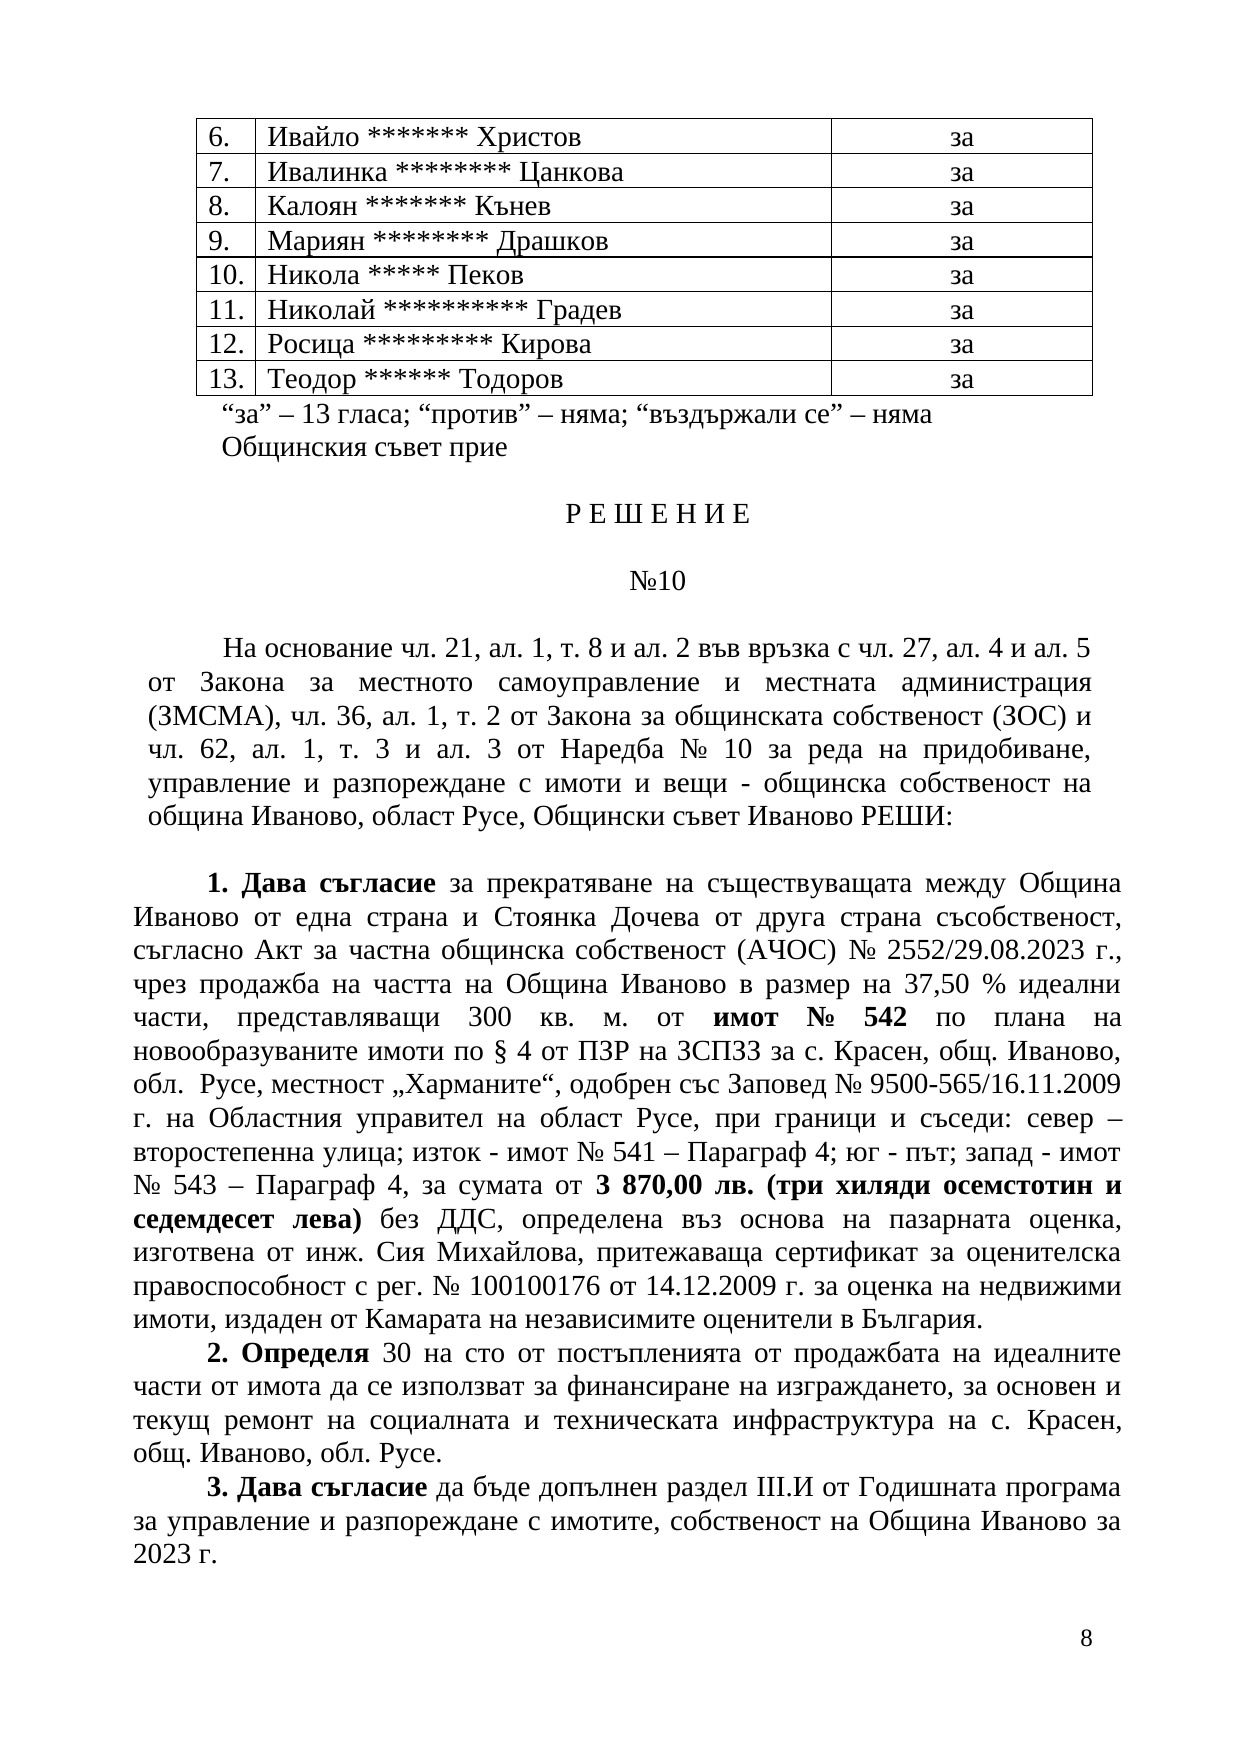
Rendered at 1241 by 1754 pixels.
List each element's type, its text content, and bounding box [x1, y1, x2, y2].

text 1. Дава съгласие за прекратяване на съществуващата между Община Иваново от една страна и Стоянка Дочева от друга страна съсобственост, съгласно Акт за частна общинска собственост (АЧОС) № 2552/29.08.2023 г., чрез продажба на частта на Община Иваново в размер на 37,50 % идеални части, представляващи 300 кв. м. от имот № 542 по плана на новообразуваните имоти по § 4 от ПЗР на ЗСПЗЗ за с. Красен, общ. Иваново, обл. Русе, местност „Харманите“, одобрен със Заповед № 9500-565/16.11.2009 г. на Областния управител на област Русе, при граници и съседи: север – второстепенна улица; изток - имот № 541 – Параграф 4; юг - път; запад - имот № 543 – Параграф 4, за сумата от 3 870,00 лв. (три хиляди осемстотин и седемдесет лева) без ДДС, определена въз основа на пазарната оценка, изготвена от инж. Сия Михайлова, притежаваща сертификат за оценителска правоспособност с рег. № 100100176 от 14.12.2009 г. за оценка на недвижими имоти, издаден от Камарата на независимите оценители в България. [133, 865, 1122, 1335]
text Р Е Ш Е Н И Е [148, 496, 1093, 530]
text На основание чл. 21, ал. 1, т. 8 и ал. 2 във връзка с чл. 27, ал. 4 и ал. 5 от Закона за местното самоуправление и местната администрация (ЗМСМА), чл. 36, ал. 1, т. 2 от Закона за общинската собственост (ЗОС) и чл. 62, ал. 1, т. 3 и ал. 3 от Наредба № 10 за реда на придобиване, управление и разпореждане с имоти и вещи - общинска собственост на община Иваново, област Русе, Общински съвет Иваново РЕШИ: [148, 631, 1093, 832]
table_cell за [832, 292, 1092, 326]
table_cell за [832, 327, 1092, 360]
table_cell за [832, 154, 1092, 187]
table_cell за [832, 258, 1092, 291]
table_cell 13. [197, 361, 255, 395]
table_cell за [832, 188, 1092, 222]
text Общинския съвет прие [148, 429, 1093, 463]
text №10 [148, 563, 1093, 597]
table_cell Мариян ******** Драшков [256, 223, 831, 256]
table_cell 7. [197, 154, 255, 187]
table_cell 11. [197, 292, 255, 326]
table_cell Николай ********** Градев [256, 292, 831, 326]
table_cell 12. [197, 327, 255, 360]
table_cell Никола ***** Пеков [256, 258, 831, 291]
table_cell за [832, 223, 1092, 256]
text 2. Определя 30 на сто от постъпленията от продажбата на идеалните части от имота да се използват за финансиране на изграждането, за основен и текущ ремонт на социалната и техническата инфраструктура на с. Красен, общ. Иваново, обл. Русе. [133, 1335, 1122, 1469]
text 3. Дава съгласие да бъде допълнен раздел IІІ.И от Годишната програма за управление и разпореждане с имотите, собственост на Община Иваново за 2023 г. [133, 1469, 1122, 1570]
table_cell 8. [197, 188, 255, 222]
table_cell 10. [197, 258, 255, 291]
table_cell 6. [197, 119, 255, 153]
table_cell 9. [197, 223, 255, 256]
table_cell Калоян ******* Кънев [256, 188, 831, 222]
table_cell за [832, 361, 1092, 395]
text “за” – 13 гласа; “против” – няма; “въздържали се” – няма [148, 396, 1093, 429]
table_cell Теодор ****** Тодоров [256, 361, 831, 395]
table_cell Росица ********* Кирова [256, 327, 831, 360]
table_cell Ивайло ******* Христов [256, 119, 831, 153]
table_cell Ивалинка ******** Цанкова [256, 154, 831, 187]
table_cell за [832, 119, 1092, 153]
